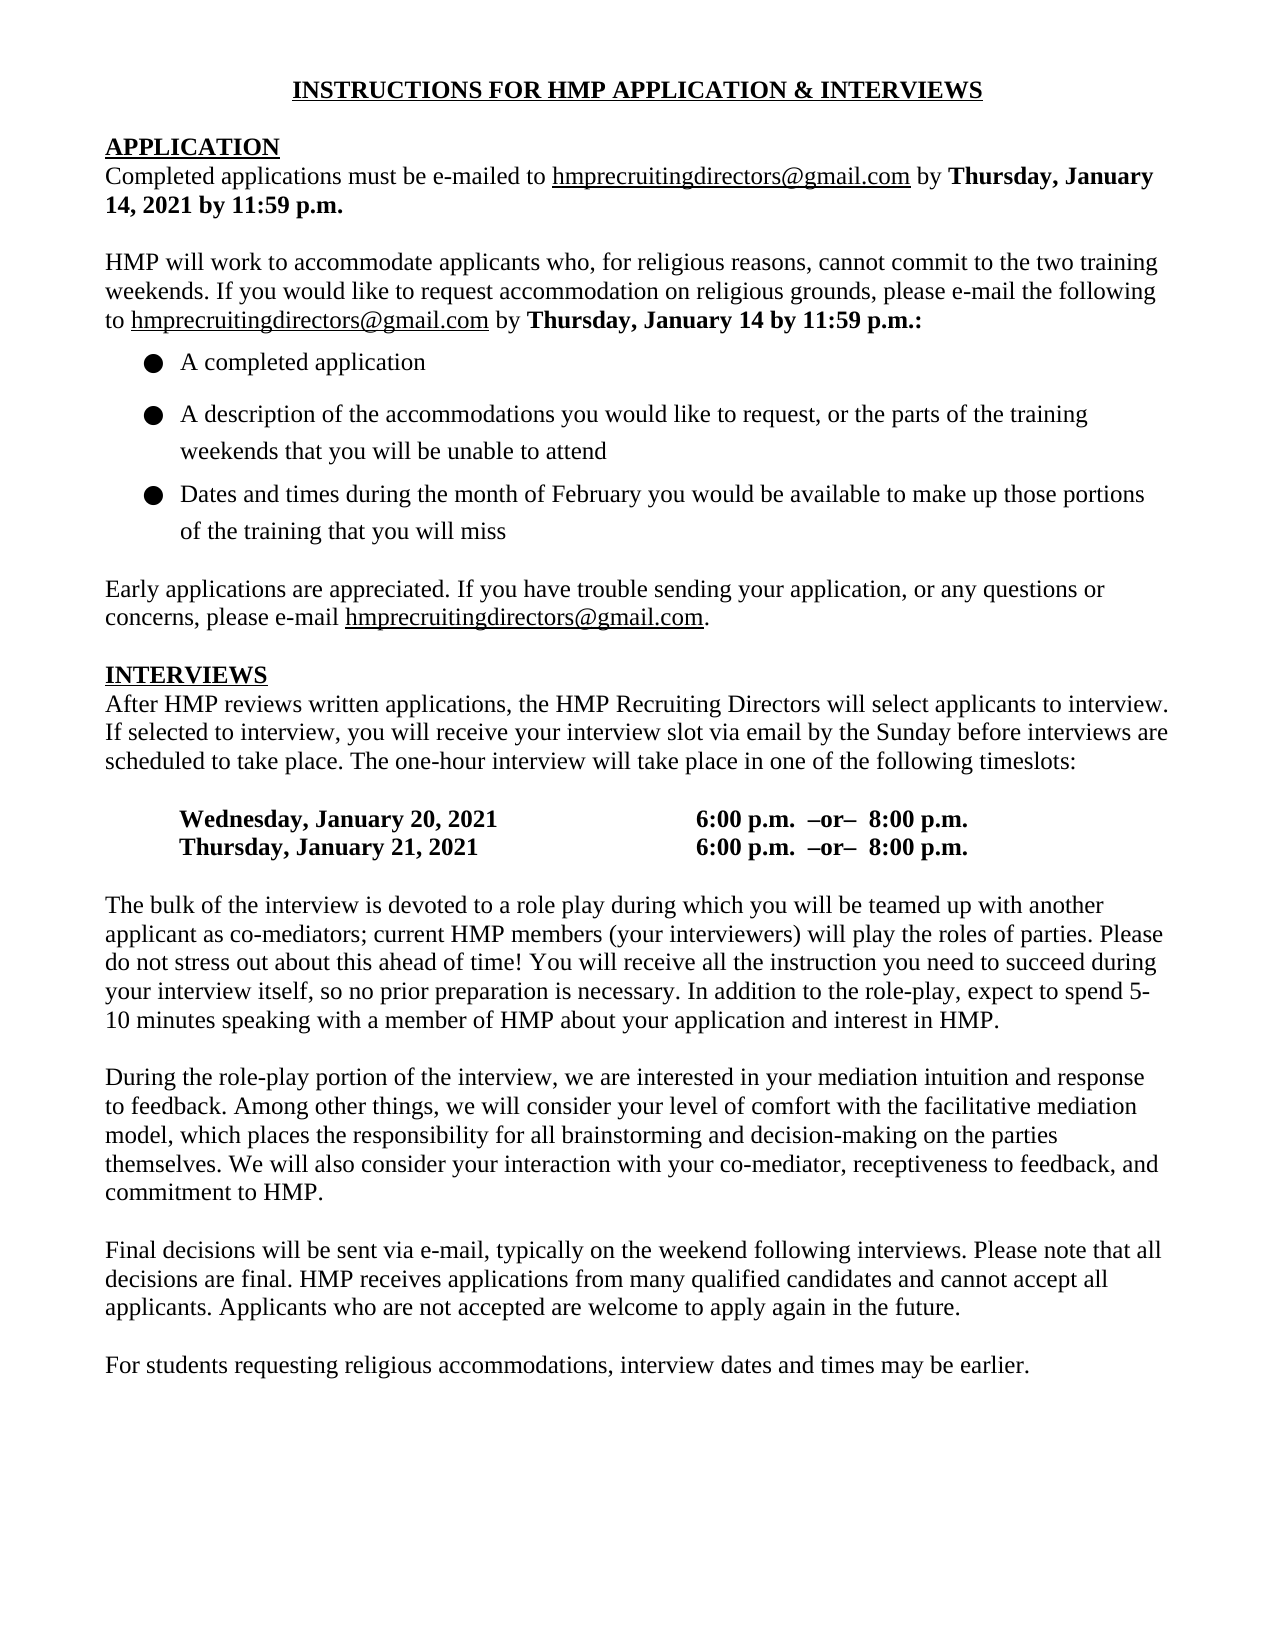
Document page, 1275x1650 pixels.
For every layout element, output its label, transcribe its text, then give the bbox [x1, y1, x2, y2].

text HMP will work to accommodate applicants who, for religious reasons, cannot commit to the two training weekends. If you would like to request accommodation on religious grounds, please e-mail the following to hmprecruitingdirectors@gmail.com by Thursday, January 14 by 11:59 p.m.: [105, 247, 1170, 334]
text Completed applications must be e-mailed to hmprecruitingdirectors@gmail.com by Thursday, January 14, 2021 by 11:59 p.m. [105, 161, 1170, 219]
text INTERVIEWS [105, 660, 1170, 689]
text Thursday, January 21, 2021 6:00 p.m. –or– 8:00 p.m. [179, 832, 1170, 861]
list Dates and times during the month of February you would be available to make up those portions of the training that you will miss [142, 465, 1170, 545]
text During the role-play portion of the interview, we are interested in your mediation intuition and response to feedback. Among other things, we will consider your level of comfort with the facilitative mediation model, which places the responsibility for all brainstorming and decision-making on the parties themselves. We will also consider your interaction with your co-mediator, receptiveness to feedback, and commitment to HMP. [105, 1062, 1170, 1206]
text Early applications are appreciated. If you have trouble sending your application, or any questions or concerns, please e-mail hmprecruitingdirectors@gmail.com. [105, 574, 1170, 631]
text After HMP reviews written applications, the HMP Recruiting Directors will select applicants to interview. If selected to interview, you will receive your interview slot via email by the Sunday before interviews are scheduled to take place. The one-hour interview will take place in one of the following timeslots: [105, 689, 1170, 775]
text The bulk of the interview is devoted to a role play during which you will be teamed up with another applicant as co-mediators; current HMP members (your interviewers) will play the roles of parties. Please do not stress out about this ahead of time! You will receive all the instruction you need to succeed during your interview itself, so no prior preparation is necessary. In addition to the role-play, expect to spend 5-10 minutes speaking with a member of HMP about your application and interest in HMP. [105, 890, 1170, 1034]
list A completed application [142, 334, 1170, 385]
text For students requesting religious accommodations, interview dates and times may be earlier. [105, 1350, 1170, 1379]
text INSTRUCTIONS FOR HMP APPLICATION & INTERVIEWS [105, 75, 1170, 104]
list A description of the accommodations you would like to request, or the parts of the training weekends that you will be unable to attend [142, 385, 1170, 465]
text APPLICATION [105, 132, 1170, 161]
text Wednesday, January 20, 2021 6:00 p.m. –or– 8:00 p.m. [179, 804, 1170, 832]
text Final decisions will be sent via e-mail, typically on the weekend following interviews. Please note that all decisions are final. HMP receives applications from many qualified candidates and cannot accept all applicants. Applicants who are not accepted are welcome to apply again in the future. [105, 1235, 1170, 1321]
